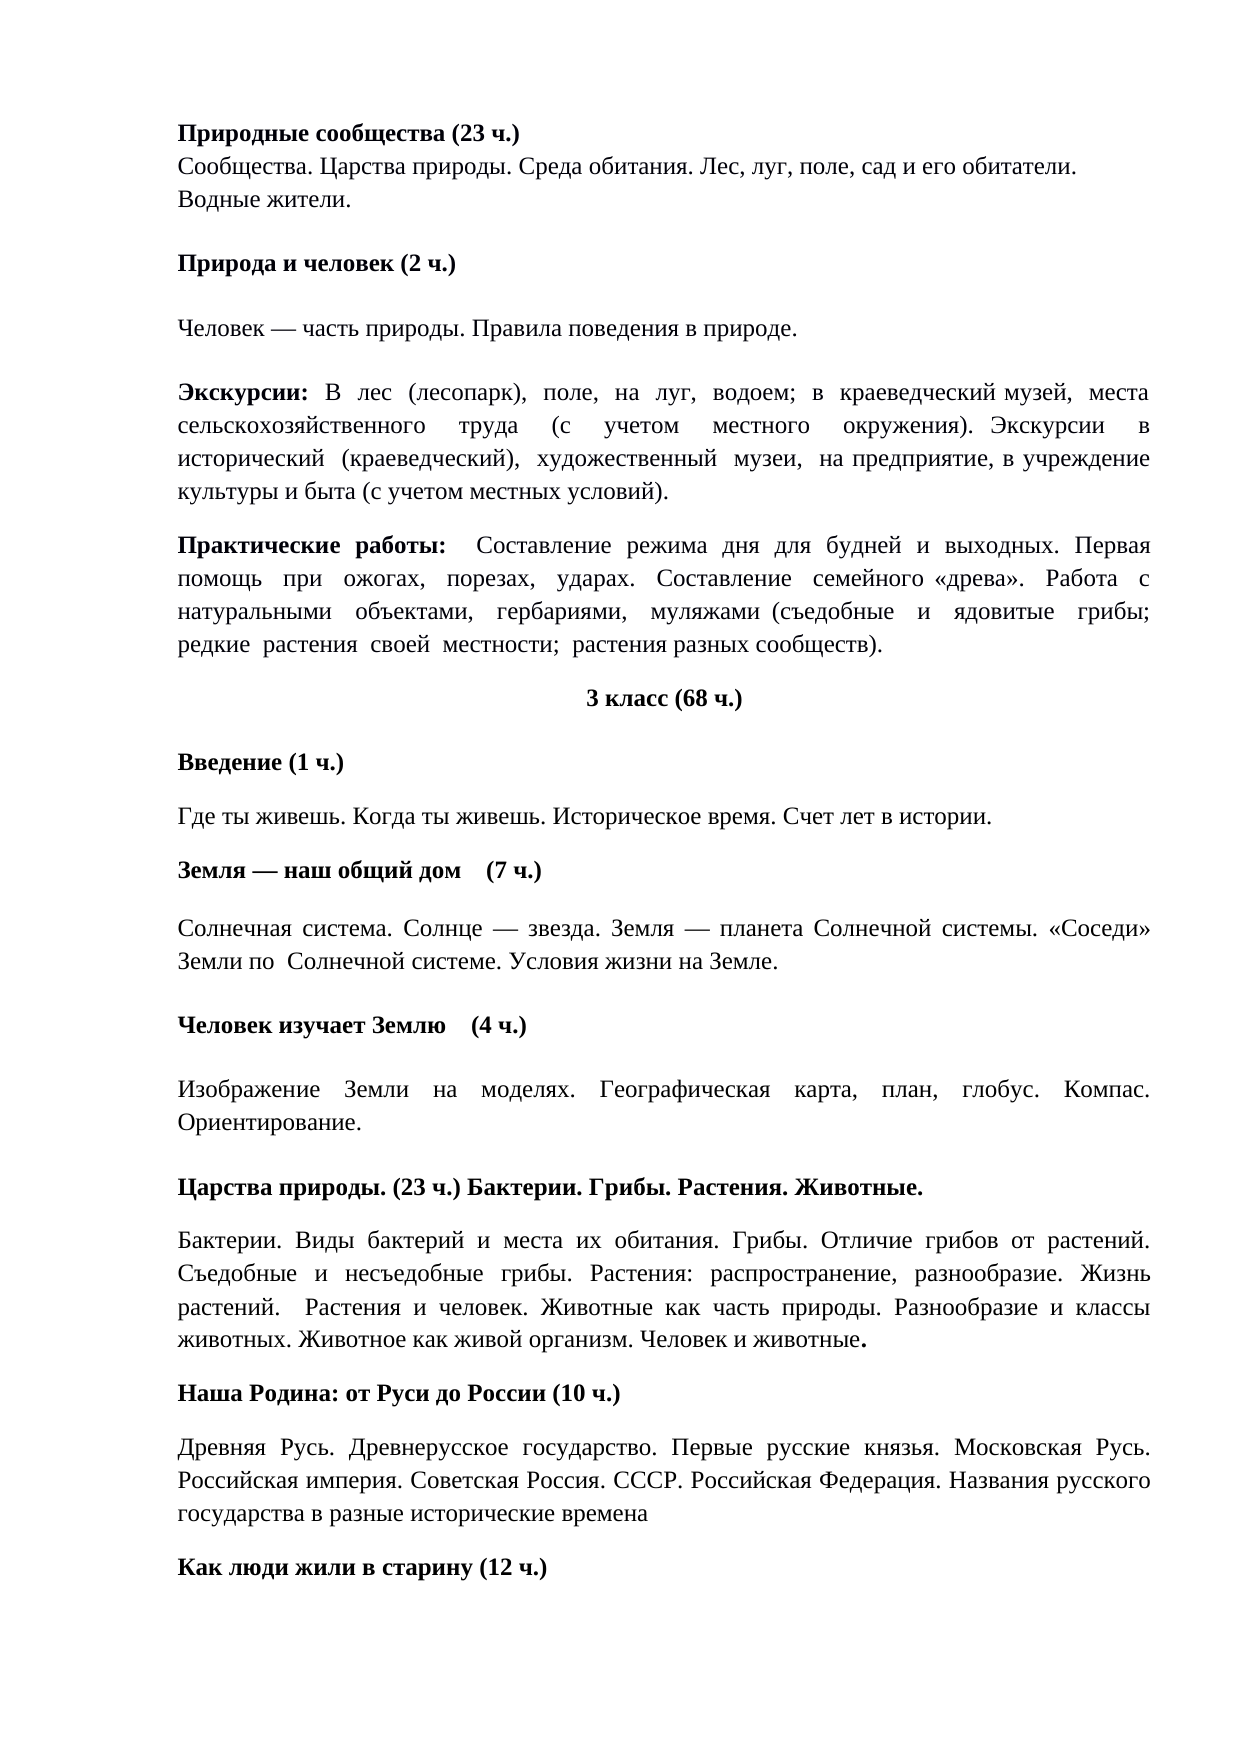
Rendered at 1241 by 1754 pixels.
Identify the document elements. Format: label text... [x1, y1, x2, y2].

text Как люди жили в старину (12 ч.) [177, 1552, 1152, 1581]
text Изображение Земли на моделях. Географическая карта, план, глобус. Компас. Ориентирование. [177, 1074, 1152, 1136]
text Наша Родина: от Руси до России (10 ч.) [177, 1378, 1152, 1407]
text Царства природы. (23 ч.) Бактерии. Грибы. Растения. Животные. [177, 1172, 1152, 1200]
text Человек изучает Землю (4 ч.) [177, 1010, 1152, 1039]
text Где ты живешь. Когда ты живешь. Историческое время. Счет лет в истории. [177, 801, 1152, 830]
text Человек — часть природы. Правила поведения в природе. [177, 313, 1152, 341]
text Солнечная система. Солнце — звезда. Земля — планета Солнечной системы. «Соседи» Земли по Солнечной системе. Условия жизни на Земле. [177, 913, 1152, 974]
text Сообщества. Царства природы. Среда обитания. Лес, луг, поле, сад и его обитатели. Водные жители. [177, 151, 1152, 213]
text Природа и человек (2 ч.) [177, 248, 1152, 277]
text Природные сообщества (23 ч.) [177, 118, 1152, 147]
text Экскурсии: В лес (лесопарк), поле, на луг, водоем; в краеведческий музей, места сельскохозяйственного труда (с учетом местного окружения). Экскурсии в исторический (краеведческий), художественный музеи, на предприятие, в учреждение культуры и быта (с учетом местных условий). [177, 377, 1152, 505]
text Бактерии. Виды бактерий и места их обитания. Грибы. Отличие грибов от растений. Съедобные и несъедобные грибы. Растения: распространение, разнообразие. Жизнь растений. Растения и человек. Животные как часть природы. Разнообразие и классы животных. Животное как живой организм. Человек и животные. [177, 1226, 1152, 1353]
text Практические работы: Составление режима дня для будней и выходных. Первая помощь при ожогах, порезах, ударах. Составление семейного «древа». Работа с натуральными объектами, гербариями, муляжами (съедобные и ядовитые грибы; редкие растения своей местности; растения разных сообществ). [177, 530, 1152, 658]
text Введение (1 ч.) [177, 747, 1152, 776]
text Земля — наш общий дом (7 ч.) [177, 855, 1152, 883]
text Древняя Русь. Древнерусское государство. Первые русские князья. Московская Русь. Российская империя. Советская Россия. СССР. Российская Федерация. Названия русского государства в разные исторические времена [177, 1432, 1152, 1527]
text 3 класс (68 ч.) [177, 683, 1152, 712]
